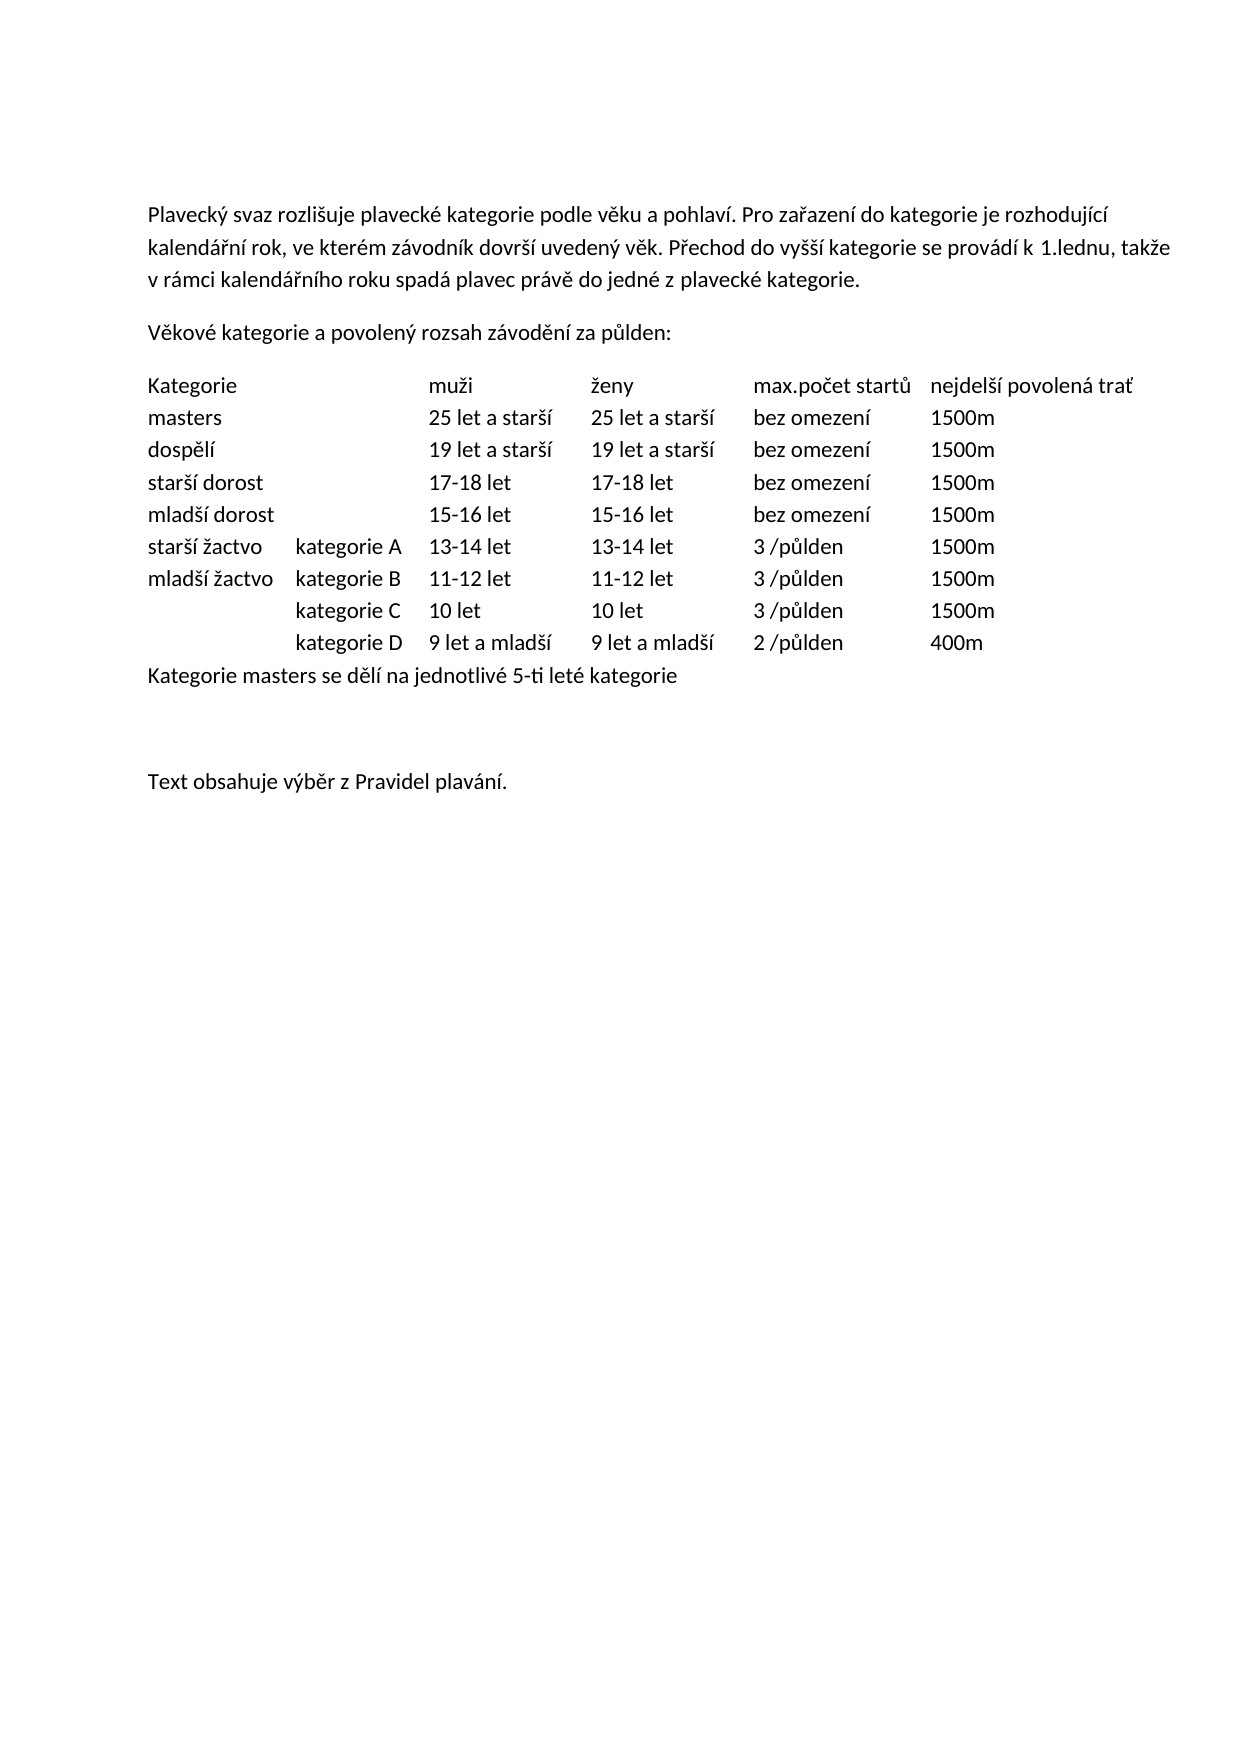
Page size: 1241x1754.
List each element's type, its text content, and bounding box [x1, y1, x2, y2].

text Věkové kategorie a povolený rozsah závodění za půlden: [148, 318, 1196, 346]
text Kategorie muži ženy max.počet startů nejdelší povolená trať masters 25 let a starší 25 let a starší bez omezení 1500m dospělí 19 let a starší 19 let a starší bez omezení 1500m starší dorost 17-18 let 17-18 let bez omezení 1500m mladší dorost 15-16 let 15-16 let bez omezení 1500m starší žactvo kategorie A 13-14 let 13-14 let 3 /půlden 1500m mladší žactvo kategorie B 11-12 let 11-12 let 3 /půlden 1500m kategorie C 10 let 10 let 3 /půlden 1500m kategorie D 9 let a mladší 9 let a mladší 2 /půlden 400m Kategorie masters se dělí na jednotlivé 5-ti leté kategorie [148, 371, 1196, 689]
text Plavecký svaz rozlišuje plavecké kategorie podle věku a pohlaví. Pro zařazení do kategorie je rozhodující kalendářní rok, ve kterém závodník dovrší uvedený věk. Přechod do vyšší kategorie se provádí k 1.lednu, takže v rámci kalendářního roku spadá plavec právě do jedné z plavecké kategorie. [148, 201, 1196, 293]
text Text obsahuje výběr z Pravidel plavání. [148, 767, 1196, 795]
